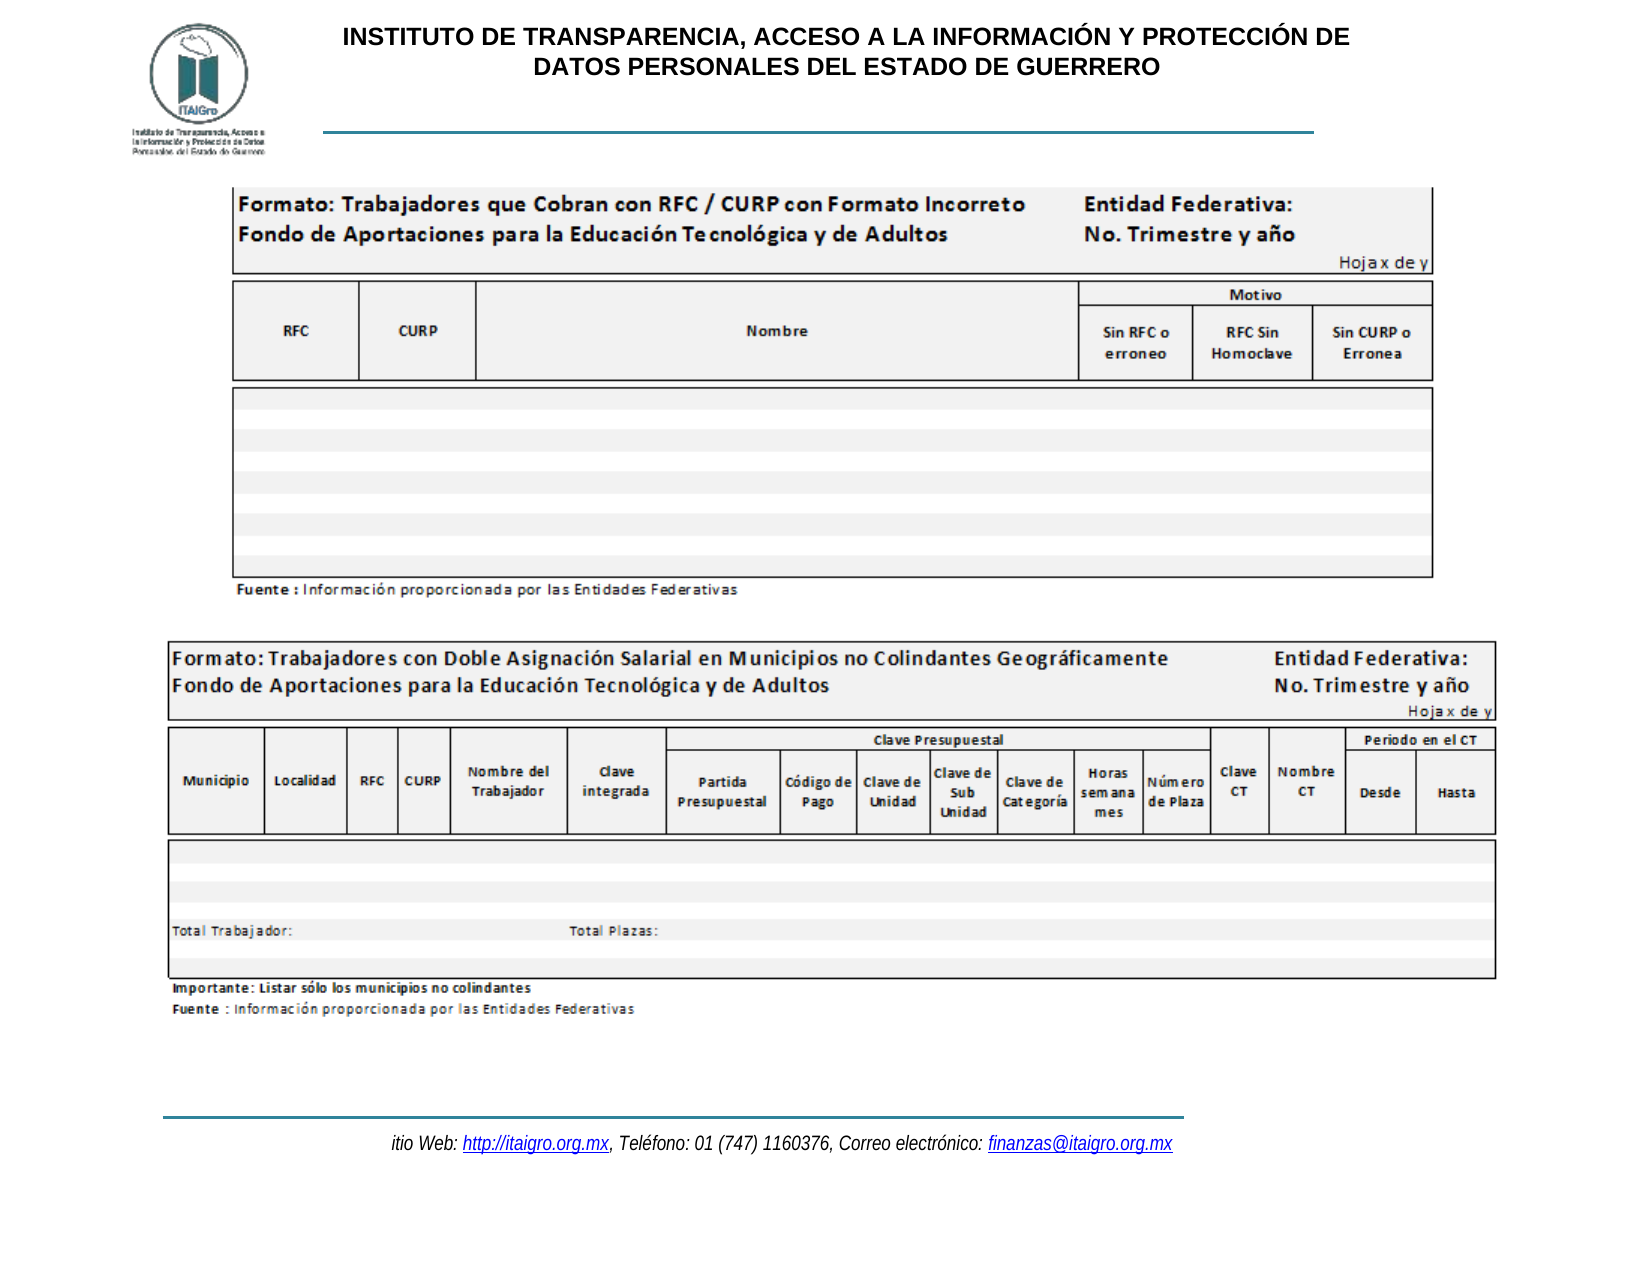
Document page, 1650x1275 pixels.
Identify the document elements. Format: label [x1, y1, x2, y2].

picture [162, 181, 1501, 1020]
picture [125, 15, 272, 164]
